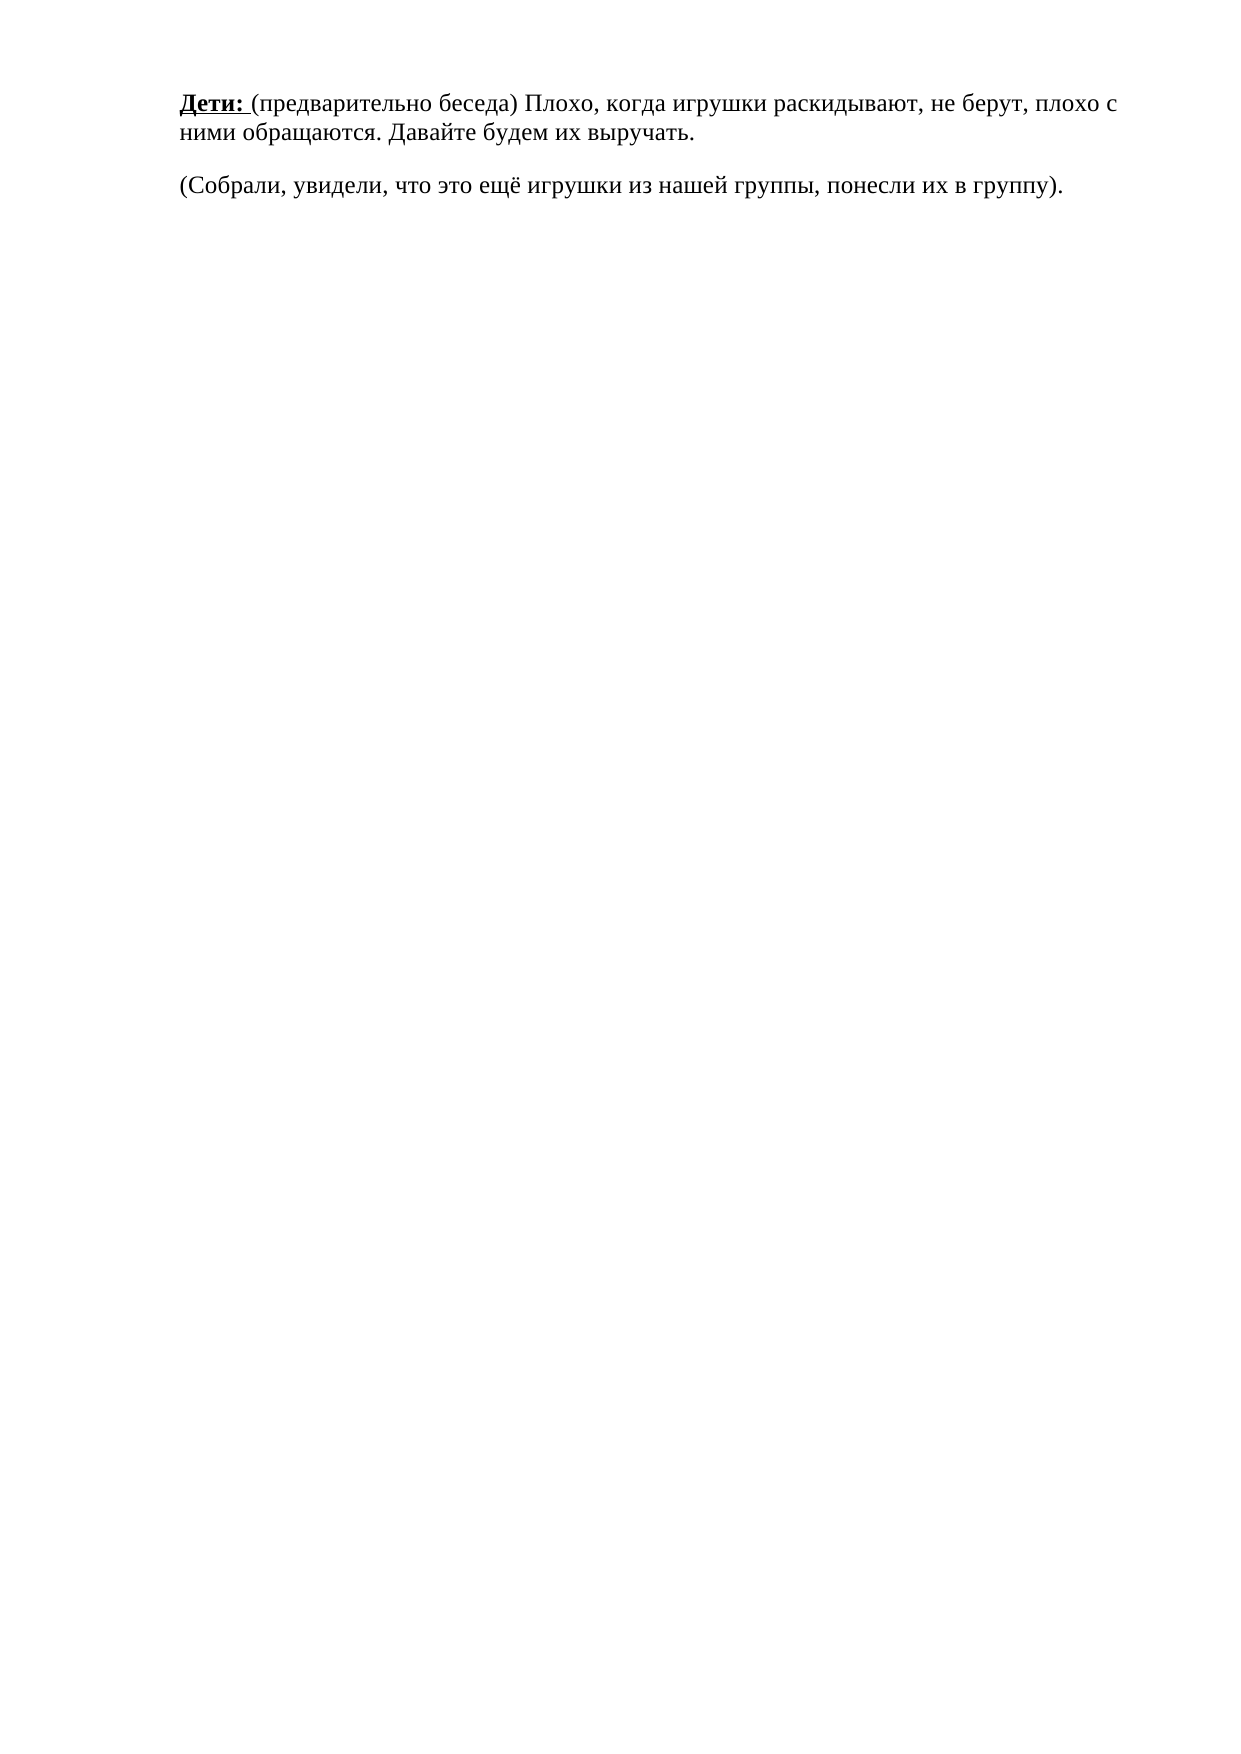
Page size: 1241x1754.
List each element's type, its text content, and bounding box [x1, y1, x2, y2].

text Дети: (предварительно беседа) Плохо, когда игрушки раскидывают, не берут, плохо с ними обращаются. Давайте будем их выручать. [179, 89, 1124, 146]
text (Собрали, увидели, что это ещё игрушки из нашей группы, понесли их в группу). [179, 176, 1152, 198]
